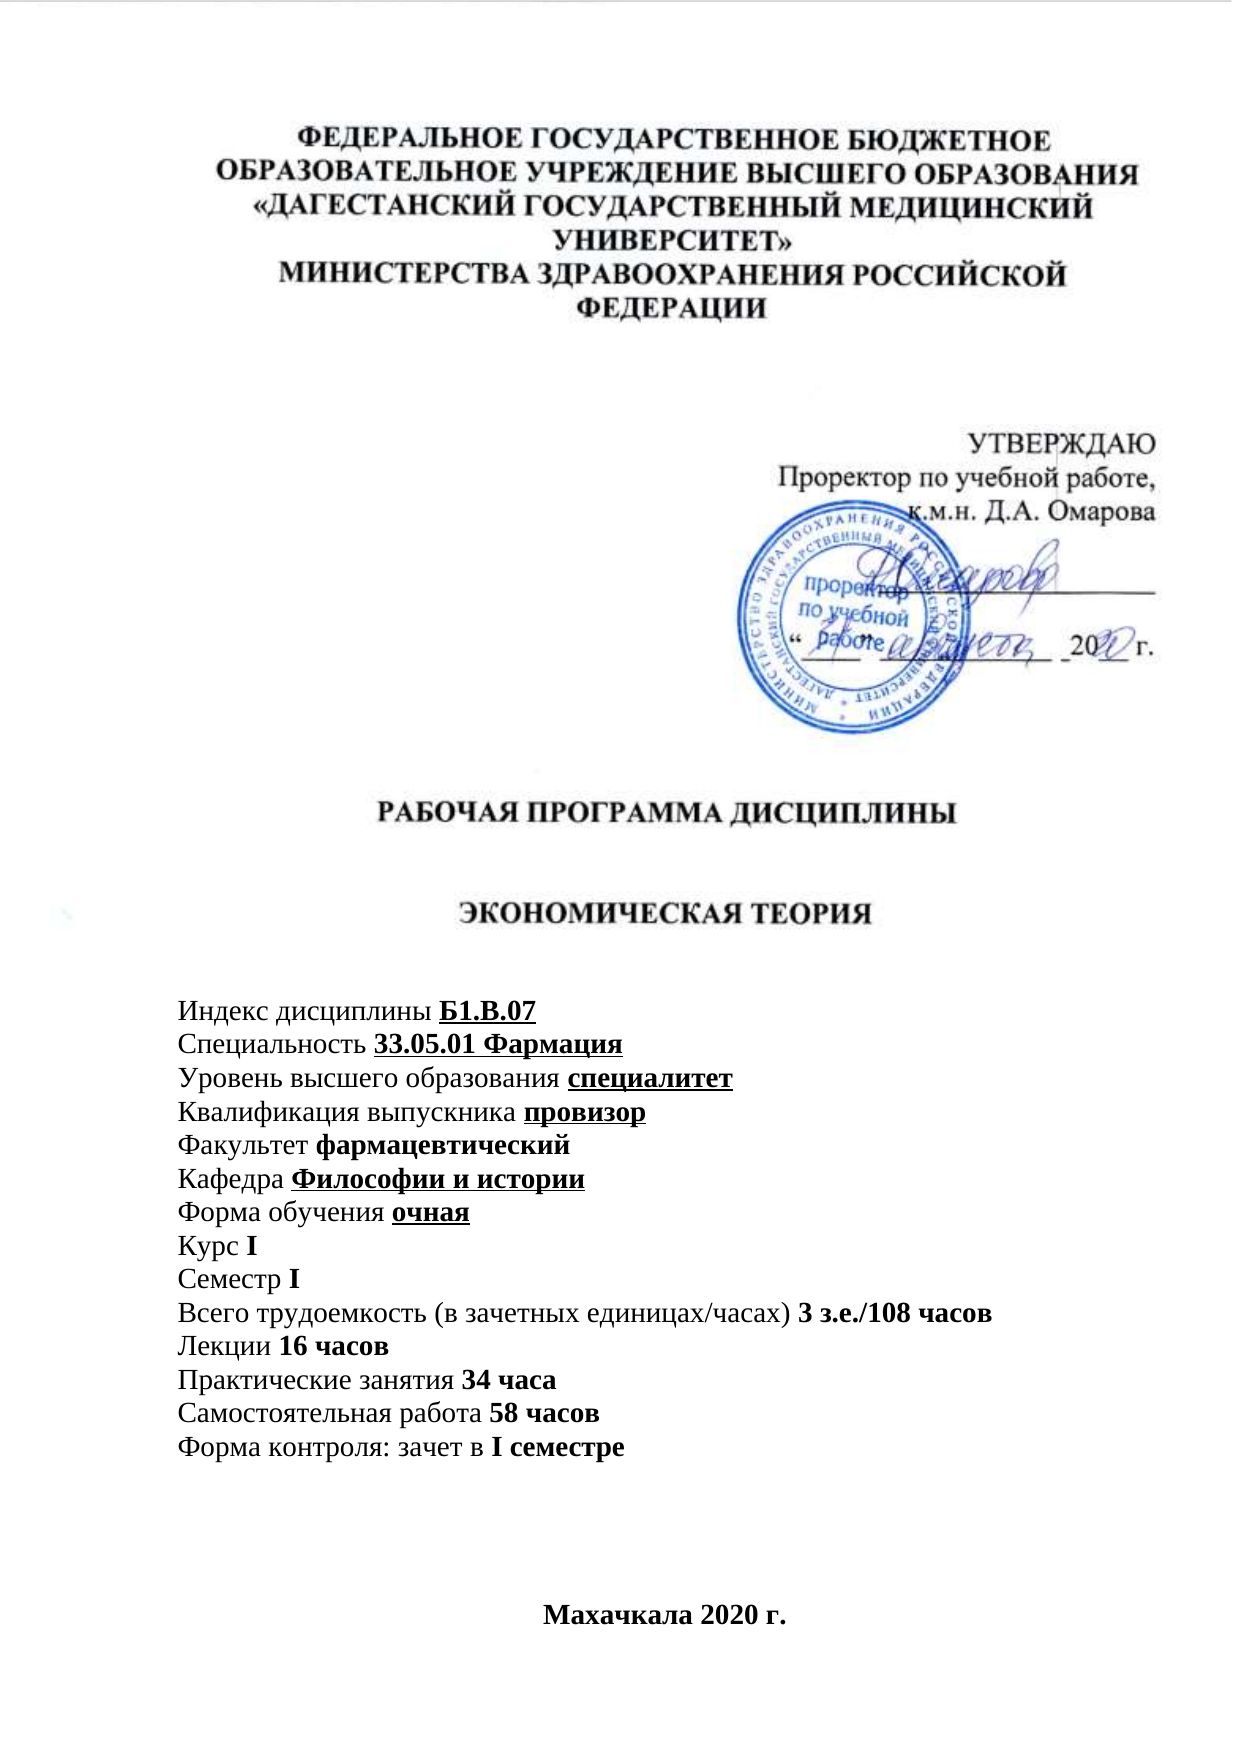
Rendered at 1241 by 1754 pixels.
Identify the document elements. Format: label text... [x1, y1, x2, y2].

text Махачкала 2020 г. [177, 1597, 1152, 1630]
text Кафедра Философии и истории [177, 1161, 1152, 1194]
picture [0, 0, 1232, 966]
text Всего трудоемкость (в зачетных единицах/часах) 3 з.е./108 часов [177, 1295, 1152, 1328]
text Практические занятия 34 часа [177, 1362, 1152, 1396]
text Квалификация выпускника провизор [177, 1094, 1152, 1127]
text Специальность 33.05.01 Фармация [177, 1027, 1152, 1060]
text Факультет фармацевтический [177, 1127, 1152, 1161]
text Уровень высшего образования специалитет [177, 1060, 1152, 1094]
text Форма контроля: зачет в I семестре [177, 1429, 1152, 1463]
text Форма обучения очная [177, 1194, 1152, 1228]
text Индекс дисциплины Б1.В.07 [177, 993, 1152, 1027]
text Лекции 16 часов [177, 1328, 1152, 1362]
text Семестр I [177, 1261, 1152, 1295]
text Курс I [177, 1228, 1152, 1261]
text Самостоятельная работа 58 часов [177, 1396, 1152, 1429]
